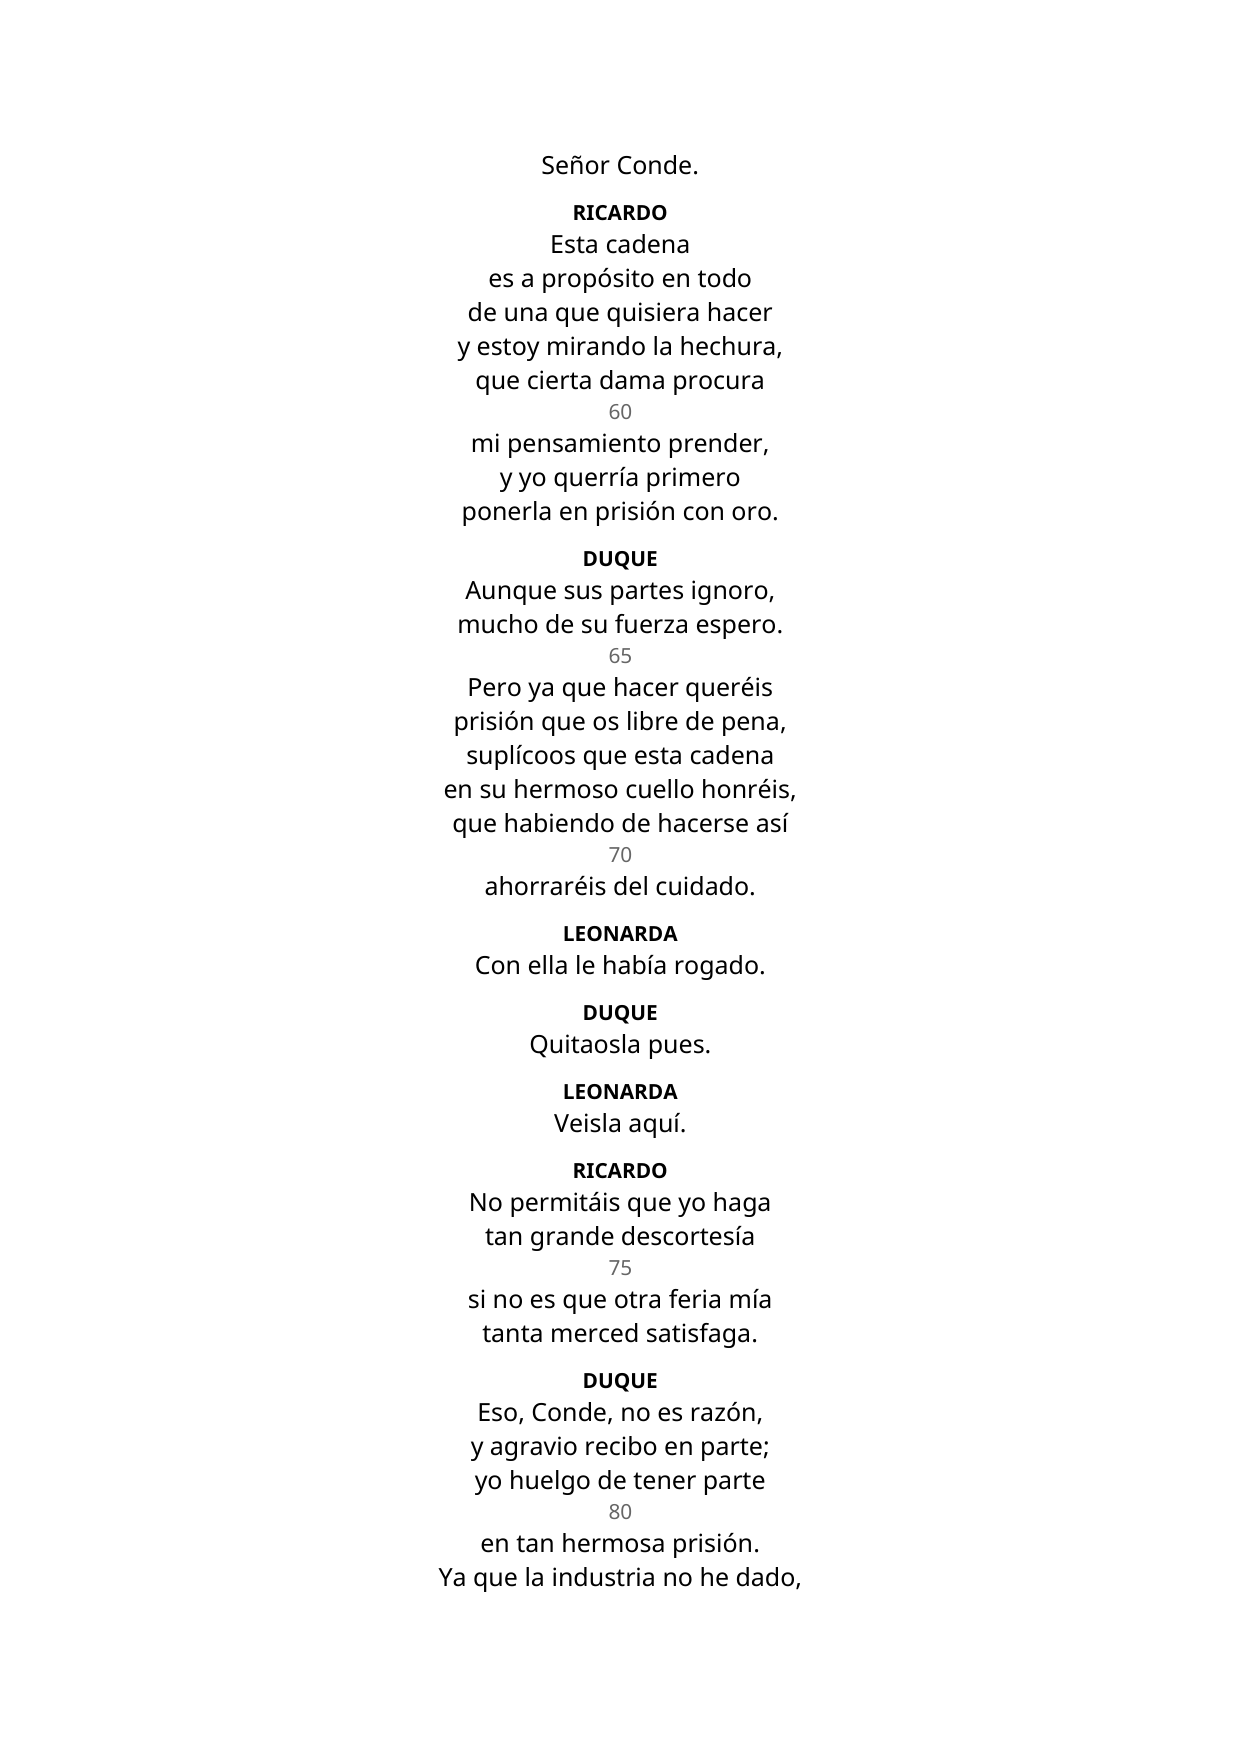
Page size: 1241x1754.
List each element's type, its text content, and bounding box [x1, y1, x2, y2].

text Ya que la industria no he dado, [177, 1559, 1063, 1593]
text DUQUE [177, 1366, 1063, 1394]
text suplícoos que esta cadena [177, 737, 1063, 772]
text Pero ya que hacer queréis [177, 669, 1063, 703]
text 70 [177, 840, 1063, 868]
text DUQUE [177, 544, 1063, 573]
text LEONARDA [177, 919, 1063, 947]
text 65 [177, 641, 1063, 669]
text Quitaosla pues. [177, 1026, 1063, 1061]
text y agravio recibo en parte; [177, 1429, 1063, 1463]
text mucho de su fuerza espero. [177, 607, 1063, 641]
text prisión que os libre de pena, [177, 703, 1063, 737]
text Con ella le había rogado. [177, 947, 1063, 981]
text en tan hermosa prisión. [177, 1525, 1063, 1559]
text tan grande descortesía [177, 1219, 1063, 1253]
text 60 [177, 397, 1063, 426]
text Eso, Conde, no es razón, [177, 1394, 1063, 1429]
text Aunque sus partes ignoro, [177, 573, 1063, 607]
text yo huelgo de tener parte [177, 1463, 1063, 1497]
text Señor Conde. [177, 148, 1063, 182]
text Veisla aquí. [177, 1106, 1063, 1140]
text que habiendo de hacerse así [177, 806, 1063, 840]
text LEONARDA [177, 1077, 1063, 1106]
text RICARDO [177, 1156, 1063, 1185]
text 75 [177, 1253, 1063, 1281]
text 80 [177, 1497, 1063, 1525]
text tanta merced satisfaga. [177, 1315, 1063, 1349]
text en su hermoso cuello honréis, [177, 772, 1063, 806]
text ponerla en prisión con oro. [177, 494, 1063, 528]
text RICARDO [177, 198, 1063, 227]
text es a propósito en todo [177, 261, 1063, 295]
text ahorraréis del cuidado. [177, 868, 1063, 902]
text y estoy mirando la hechura, [177, 329, 1063, 363]
text Esta cadena [177, 227, 1063, 261]
text y yo querría primero [177, 459, 1063, 494]
text que cierta dama procura [177, 363, 1063, 397]
text DUQUE [177, 998, 1063, 1026]
text de una que quisiera hacer [177, 295, 1063, 329]
text si no es que otra feria mía [177, 1281, 1063, 1315]
text mi pensamiento prender, [177, 426, 1063, 459]
text No permitáis que yo haga [177, 1185, 1063, 1219]
